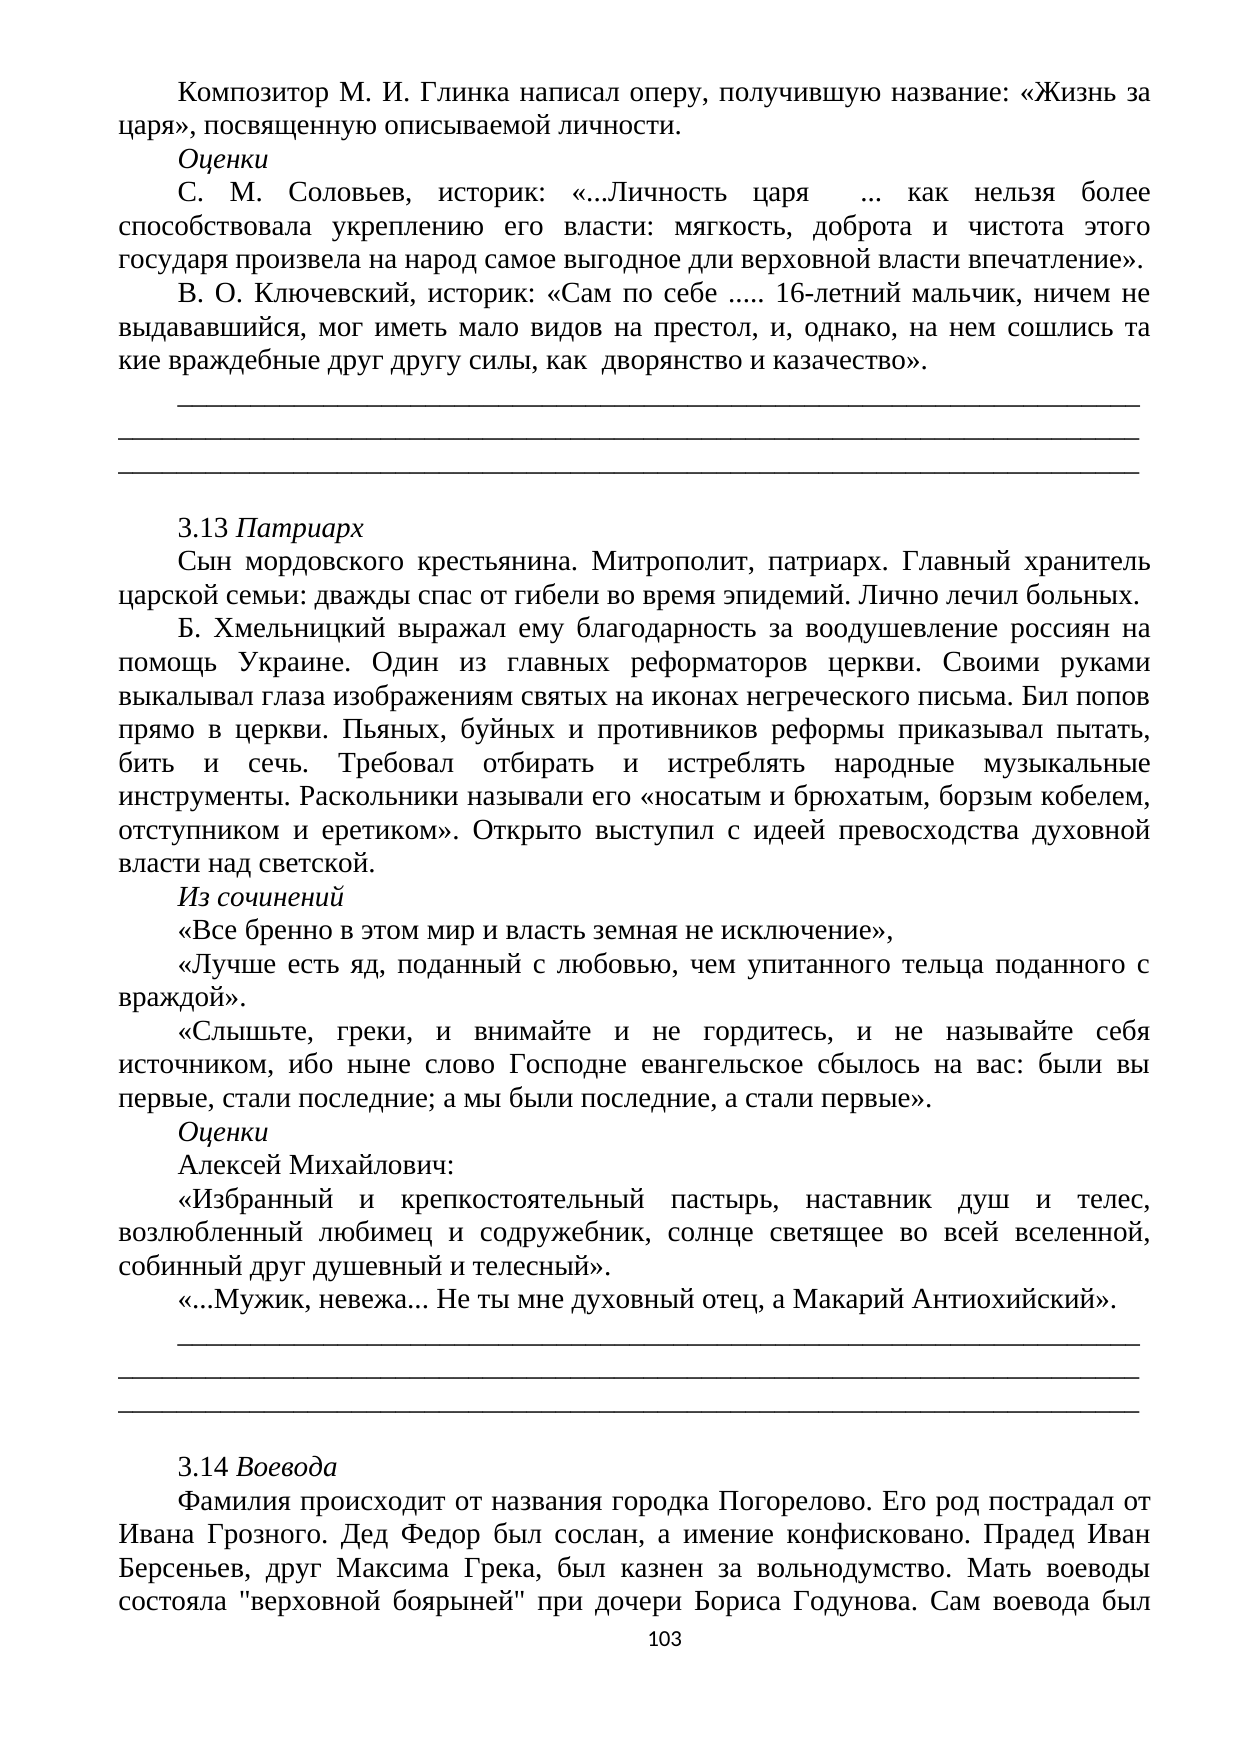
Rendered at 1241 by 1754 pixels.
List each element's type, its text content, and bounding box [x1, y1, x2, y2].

text 3.13 Патриарх [118, 510, 1152, 543]
text ______________________________________________________________________________________________________________________________________________________________________________________________________________ [118, 376, 1152, 476]
text «Слышьте, греки, и внимайте и не гордитесь, и не называйте себя источником, ибо ныне слово Господне евангельское сбылось на вас: были вы первые, стали последние; а мы были последние, а стали первые». [118, 1013, 1152, 1114]
text «Избранный и крепкостоятельный пастырь, наставник душ и телес, возлюбленный любимец и содружебник, солнце светящее во всей вселенной, собинный друг душевный и телесный». [118, 1181, 1152, 1281]
text В. О. Ключевский, историк: «Сам по себе ..... 16-летний мальчик, ничем не выдававшийся, мог иметь мало видов на престол, и, однако, на нем сошлись та кие враждебные друг другу силы, как дворянство и казачество». [118, 275, 1152, 376]
text С. М. Соловьев, историк: «...Личность царя ... как нельзя более способствовала укреплению его власти: мягкость, доброта и чистота этого государя произвела на народ самое выгодное дли верховной власти впечатление». [118, 174, 1152, 275]
text Оценки [118, 1114, 1152, 1147]
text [118, 1483, 1152, 1617]
text «Все бренно в этом мир и власть земная не исключение», [118, 912, 1152, 946]
text Сын мордовского крестьянина. Митрополит, патриарх. Главный хранитель царской семьи: дважды спас от гибели во время эпидемий. Лично лечил больных. [118, 543, 1152, 611]
text Композитор М. И. Глинка написал оперу, получившую название: «Жизнь за царя», посвященную описываемой личности. [118, 74, 1152, 141]
text Из сочинений [118, 879, 1152, 912]
text «...Мужик, невежа... Не ты мне духовный отец, а Макарий Антиохийский». [118, 1281, 1152, 1315]
text «Лучше есть яд, поданный с любовью, чем упитанного тельца поданного с враждой». [118, 946, 1152, 1013]
text 3.14 Воевода [118, 1449, 1152, 1483]
text ______________________________________________________________________________________________________________________________________________________________________________________________________________ [118, 1315, 1152, 1416]
text Оценки [118, 141, 1152, 174]
text Б. Хмельницкий выражал ему благодарность за воодушевление россиян на помощь Украине. Один из главных реформаторов церкви. Своими руками выкалывал глаза изображениям святых на иконах негреческого письма. Бил попов прямо в церкви. Пьяных, буйных и противников реформы приказывал пытать, бить и сечь. Требовал отбирать и истреблять народные музыкальные инструменты. Раскольники называли его «носатым и брюхатым, борзым кобелем, отступником и еретиком». Открыто выступил с идеей превосходства духовной власти над светской. [118, 611, 1152, 879]
text Алексей Михайлович: [118, 1147, 1152, 1181]
